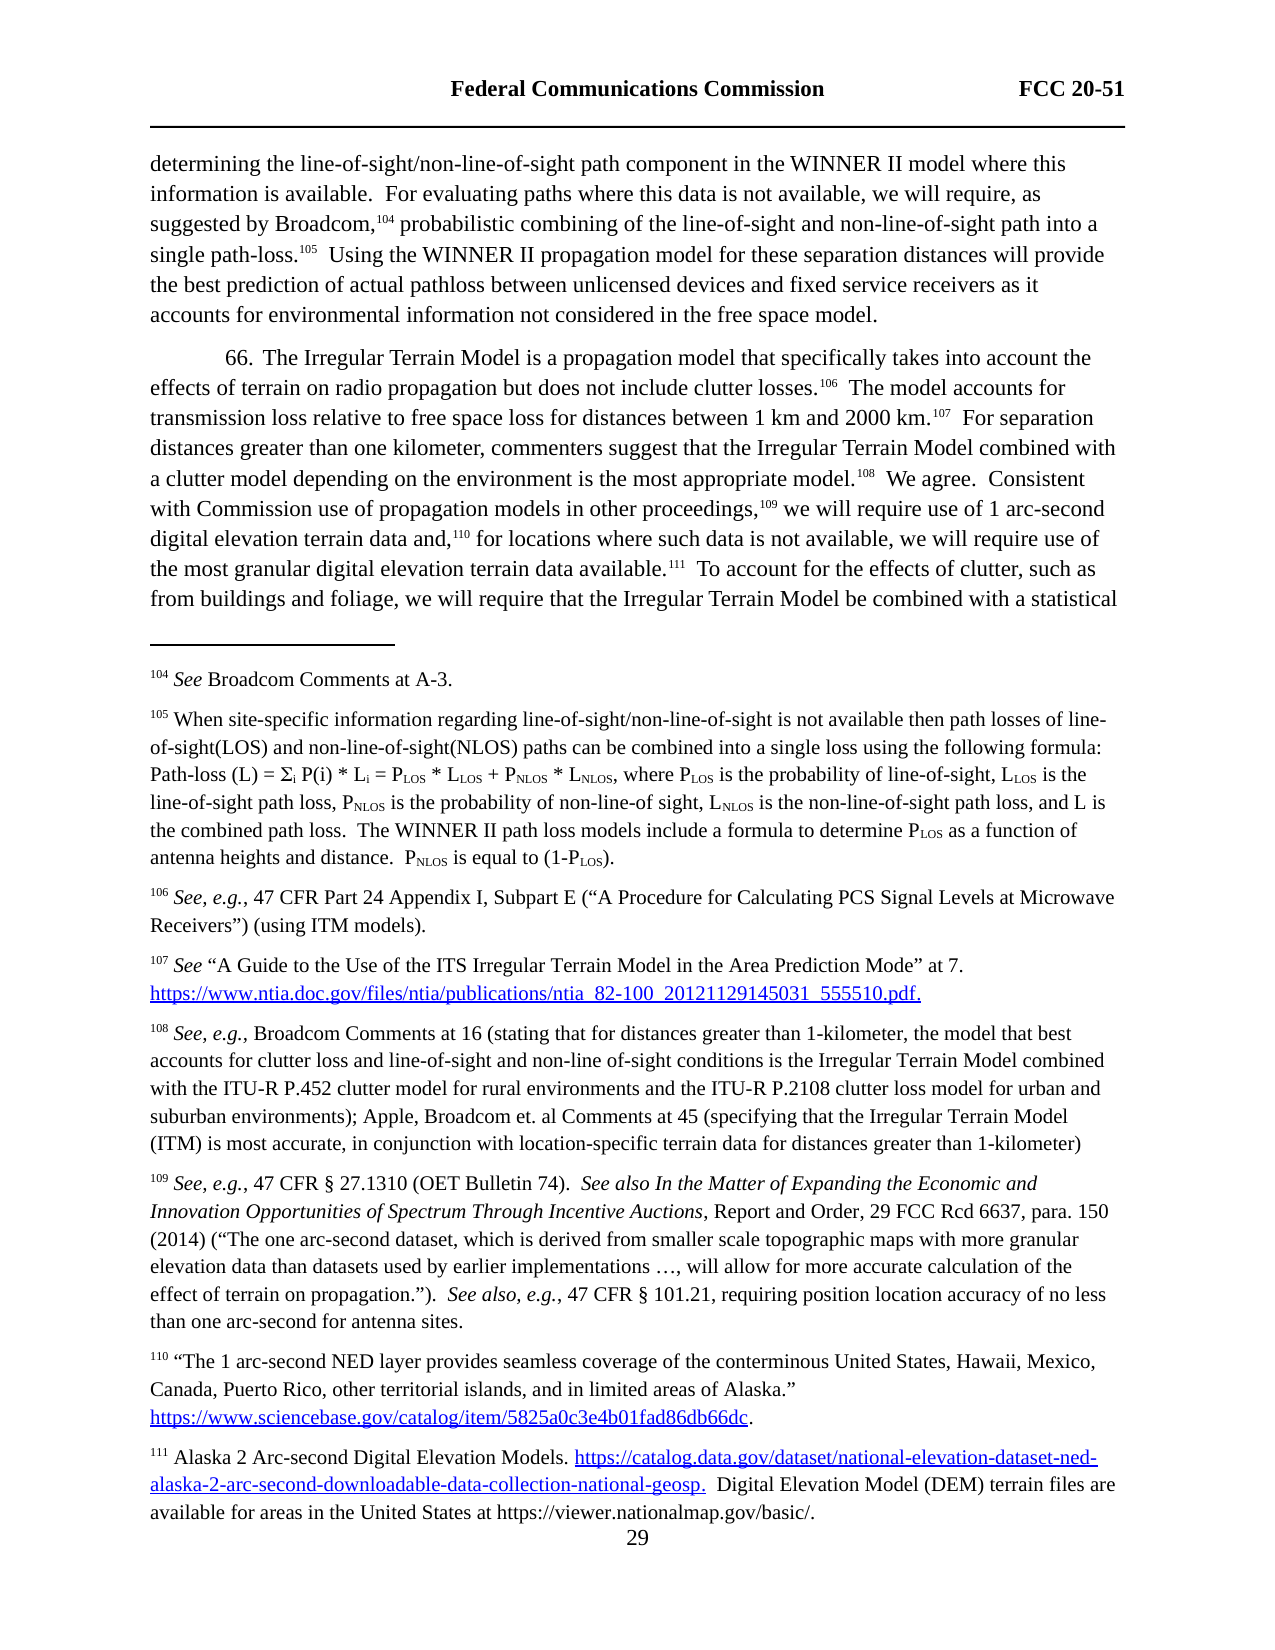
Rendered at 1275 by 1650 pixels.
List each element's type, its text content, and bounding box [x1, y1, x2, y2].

text The Irregular Terrain Model is a propagation model that specifically takes into account the effects of terrain on radio propagation but does not include clutter losses. The model accounts for transmission loss relative to free space loss for distances between 1 km and 2000 km. For separation distances greater than one kilometer, commenters suggest that the Irregular Terrain Model combined with a clutter model depending on the environment is the most appropriate model. We agree. Consistent with Commission use of propagation models in other proceedings, we will require use of 1 arc-second digital elevation terrain data and, for locations where such data is not available, we will require use of the most granular digital elevation terrain data available. To account for the effects of clutter, such as from buildings and foliage, we will require that the Irregular Terrain Model be combined with a statistical clutter model ITU-R P.2108 for urban and suburban environments, and ITU-R P.452-16 clutter model for rural environments. The appropriate clutter category that most closely represents the local morphology should be selected when using ITU-R P.452-16. However, if detailed local information is not available, we believe the “Village Centre” clutter category should be used as a default because access points will generally be installed in or on buildings (i.e., in a village) and this category most closely represents that morphology. We specify the Irregular Terrain Model because it has been widely available and accepted since the early 1980s, has been used by the Commission for interference prediction in other proceedings, is supported by the record, and in our experience has served reliably as a propagation model. The Irregular Terrain Model is the propagation model currently used to determine spectrum availability in the spectrum access systems (SAS) used to manage access to the 3550-3700 MHz band in the Citizens Broadband Radio Service. We do depart from the suggestion by Apple, Broadcom et al. to use the Irregular Terrain Model combined with ITU-R P.452 for rural environments for distances from 30 to 1000 meters because the Irregular Terrain Model is only valid for distances between 1 km and 2000 km. [150, 344, 1125, 612]
text Incumbents generally recommend use of free space propagation model for all separation distances regardless of environment, while proponents of unlicensed operations advocate use of a combination of propagation models that specifically consider the propagation environment. Beyond 30 meters and up to one kilometer from an unlicensed device to a microwave receiver, we find that the most appropriate propagation model is the Wireless World Initiative New Radio phase II (WINNER II) model for urban, suburban, and rural environments. At these distances, the WINNER II model accounts for obstructions by urban and suburban clutter, which the free space model does not. We make this decision recognizing that the WINNER II model is one of the most widely used and well‐known channel models in the world and was developed from measurements conducted by the WINNER organization, as well as results from academic literature and used by several commenters for analyses submitted to the record. We will require the use of site-specific information, including buildings and terrain data, for determining the line-of-sight/non-line-of-sight path component in the WINNER II model where this information is available. For evaluating paths where this data is not available, we will require, as suggested by Broadcom, probabilistic combining of the line-of-sight and non-line-of-sight path into a single path-loss. Using the WINNER II propagation model for these separation distances will provide the best prediction of actual pathloss between unlicensed devices and fixed service receivers as it accounts for environmental information not considered in the free space model. [150, 150, 1125, 327]
